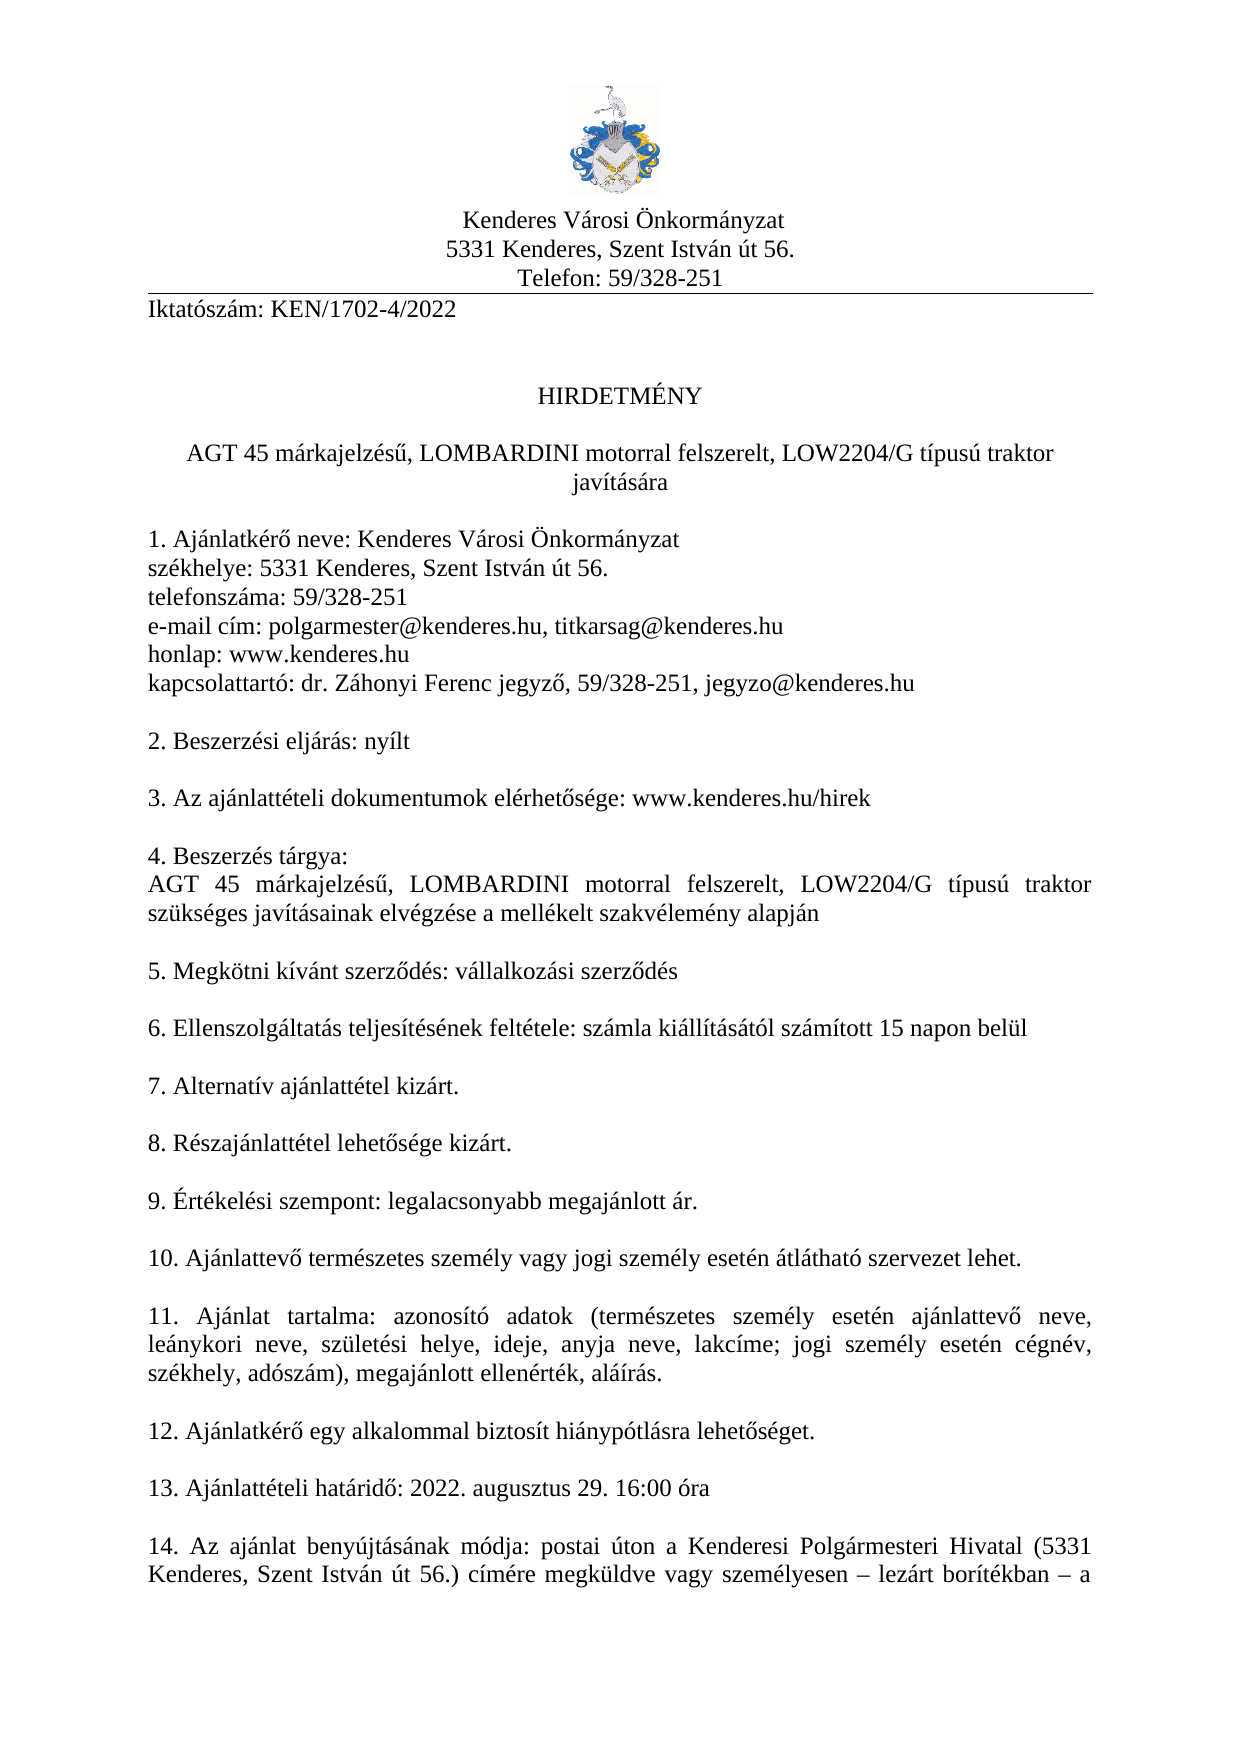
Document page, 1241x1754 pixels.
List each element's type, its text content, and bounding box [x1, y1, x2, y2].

text 9. Értékelési szempont: legalacsonyabb megajánlott ár. [148, 1186, 1093, 1214]
text 4. Beszerzés tárgya: [148, 841, 1093, 869]
text kapcsolattartó: dr. Záhonyi Ferenc jegyző, 59/328-251, jegyzo@kenderes.hu [148, 668, 1093, 697]
text honlap: www.kenderes.hu [148, 639, 1093, 668]
text 8. Részajánlattétel lehetősége kizárt. [148, 1128, 1093, 1157]
text Telefon: 59/328-251 [148, 263, 1093, 293]
text Kenderes Városi Önkormányzat [148, 205, 1093, 234]
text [148, 1531, 1093, 1588]
text AGT 45 márkajelzésű, LOMBARDINI motorral felszerelt, LOW2204/G típusú traktor javítására [148, 438, 1093, 496]
text AGT 45 márkajelzésű, LOMBARDINI motorral felszerelt, LOW2204/G típusú traktor szükséges javításainak elvégzése a mellékelt szakvélemény alapján [148, 869, 1093, 927]
text telefonszáma: 59/328-251 [148, 582, 1093, 611]
text Iktatószám: KEN/1702-4/2022 [148, 294, 1093, 323]
text 1. Ajánlatkérő neve: Kenderes Városi Önkormányzat [148, 524, 1093, 553]
text 6. Ellenszolgáltatás teljesítésének feltétele: számla kiállításától számított 15 napon belül [148, 1013, 1093, 1042]
text 5. Megkötni kívánt szerződés: vállalkozási szerződés [148, 956, 1093, 984]
text 10. Ajánlattevő természetes személy vagy jogi személy esetén átlátható szervezet lehet. [148, 1243, 1093, 1272]
text 7. Alternatív ajánlattétel kizárt. [148, 1071, 1093, 1099]
text e-mail cím: polgarmester@kenderes.hu, titkarsag@kenderes.hu [148, 611, 1093, 639]
text 11. Ajánlat tartalma: azonosító adatok (természetes személy esetén ajánlattevő neve, leánykori neve, születési helye, ideje, anyja neve, lakcíme; jogi személy esetén cégnév, székhely, adószám), megajánlott ellenérték, aláírás. [148, 1301, 1093, 1387]
text HIRDETMÉNY [148, 381, 1093, 409]
text székhelye: 5331 Kenderes, Szent István út 56. [148, 553, 1093, 582]
text 5331 Kenderes, Szent István út 56. [148, 234, 1093, 263]
text 12. Ajánlatkérő egy alkalommal biztosít hiánypótlásra lehetőséget. [148, 1416, 1093, 1444]
text 13. Ajánlattételi határidő: 2022. augusztus 29. 16:00 óra [148, 1473, 1093, 1502]
text 2. Beszerzési eljárás: nyílt [148, 726, 1093, 754]
text 3. Az ajánlattételi dokumentumok elérhetősége: www.kenderes.hu/hirek [148, 783, 1093, 812]
